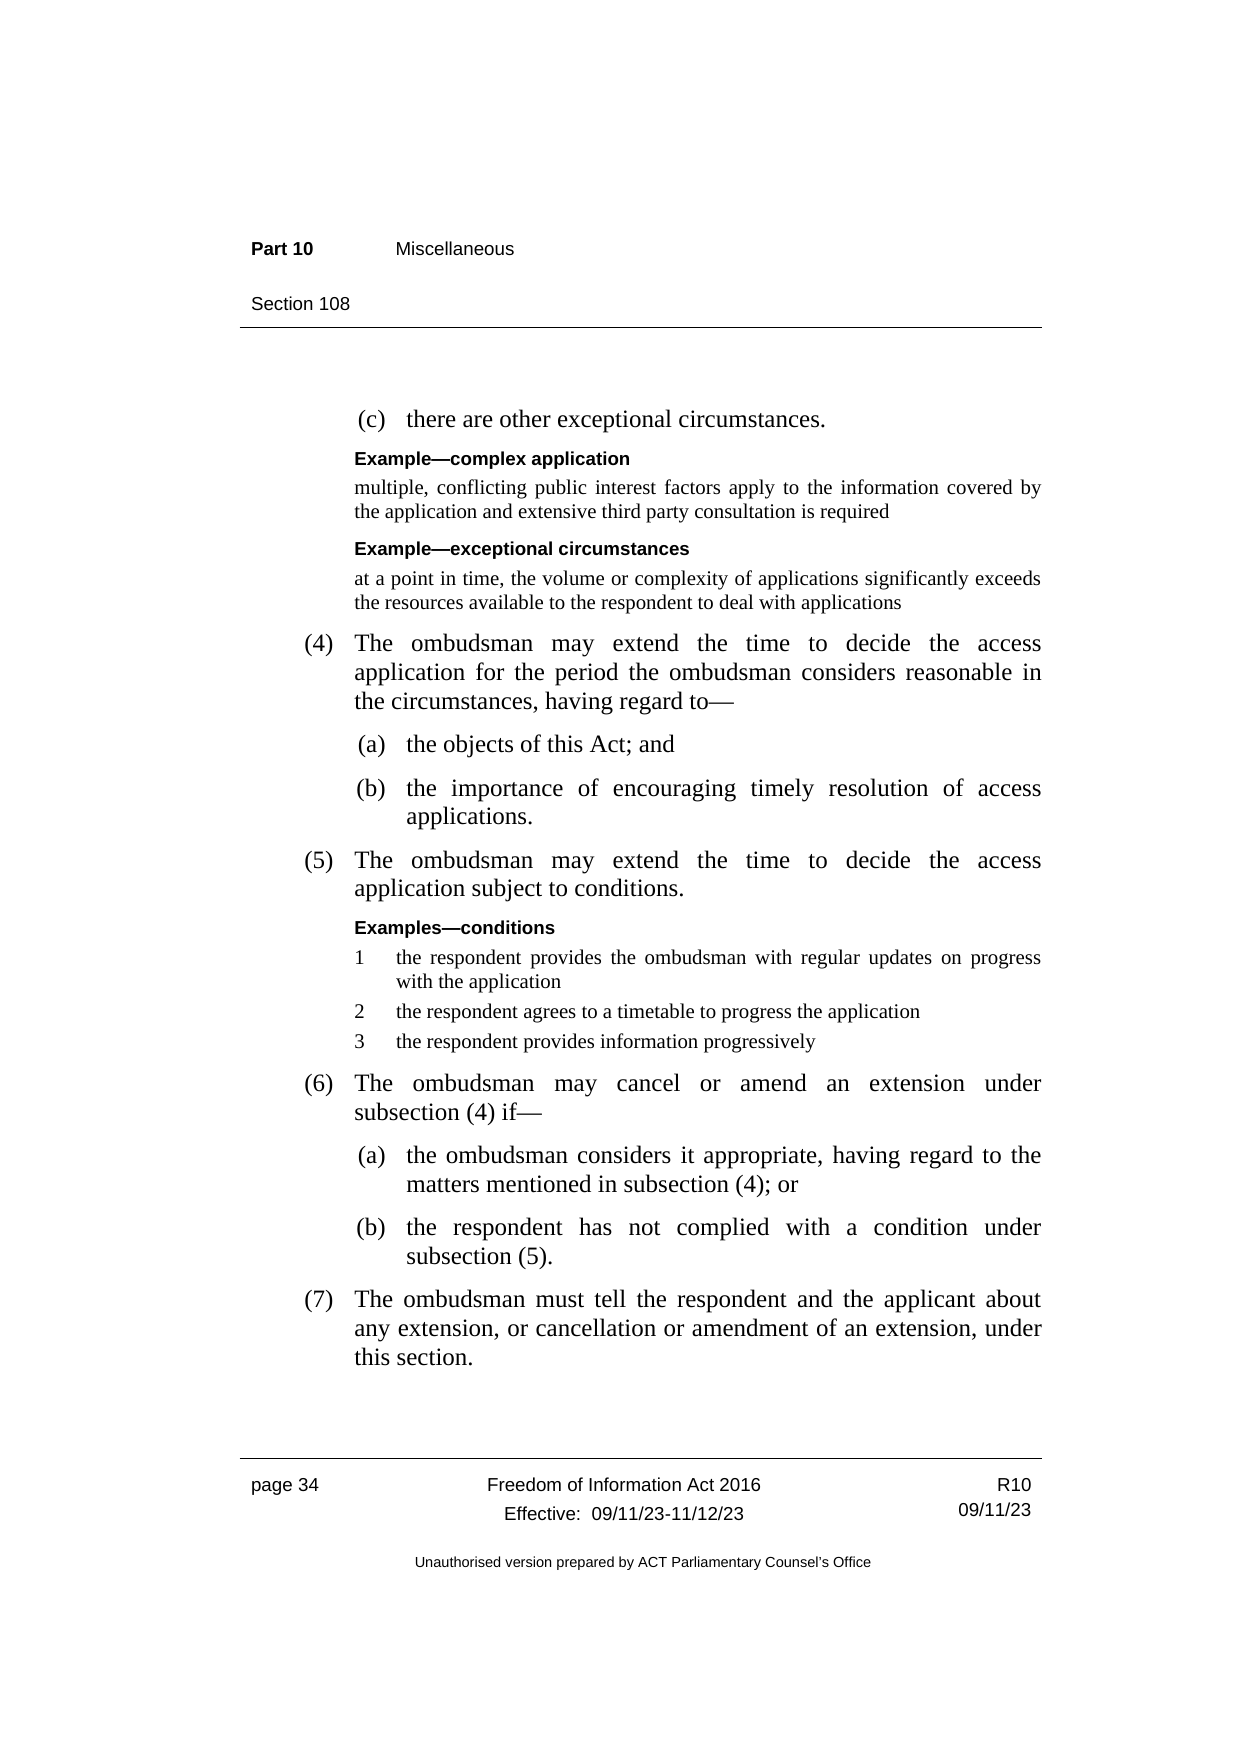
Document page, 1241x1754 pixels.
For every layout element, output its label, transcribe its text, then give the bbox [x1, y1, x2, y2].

text 2 the respondent agrees to a timetable to progress the application [354, 999, 1042, 1023]
text Example—exceptional circumstances [354, 538, 1042, 559]
text 1 the respondent provides the ombudsman with regular updates on progress with the application [354, 945, 1042, 993]
text (a) the objects of this Act; and [239, 729, 1042, 758]
text (5) The ombudsman may extend the time to decide the access application subject to conditions. [239, 845, 1042, 902]
text (c) there are other exceptional circumstances. [239, 404, 1042, 433]
text at a point in time, the volume or complexity of applications significantly exceeds the resources available to the respondent to deal with applications [354, 566, 1042, 614]
text Example—complex application [354, 447, 1042, 469]
text (b) the respondent has not complied with a condition under subsection (5). [239, 1212, 1042, 1270]
text (a) the ombudsman considers it appropriate, having regard to the matters mentioned in subsection (4); or [239, 1140, 1042, 1198]
text 3 the respondent provides information progressively [354, 1029, 1042, 1053]
text Examples—conditions [354, 917, 1042, 938]
text (4) The ombudsman may extend the time to decide the access application for the period the ombudsman considers reasonable in the circumstances, having regard to— [239, 628, 1042, 715]
text (b) the importance of encouraging timely resolution of access applications. [239, 773, 1042, 830]
text (7) The ombudsman must tell the respondent and the applicant about any extension, or cancellation or amendment of an extension, under this section. [239, 1284, 1042, 1371]
text multiple, conflicting public interest factors apply to the information covered by the application and extensive third party consultation is required [354, 475, 1042, 523]
text (6) The ombudsman may cancel or amend an extension under subsection (4) if— [239, 1068, 1042, 1126]
